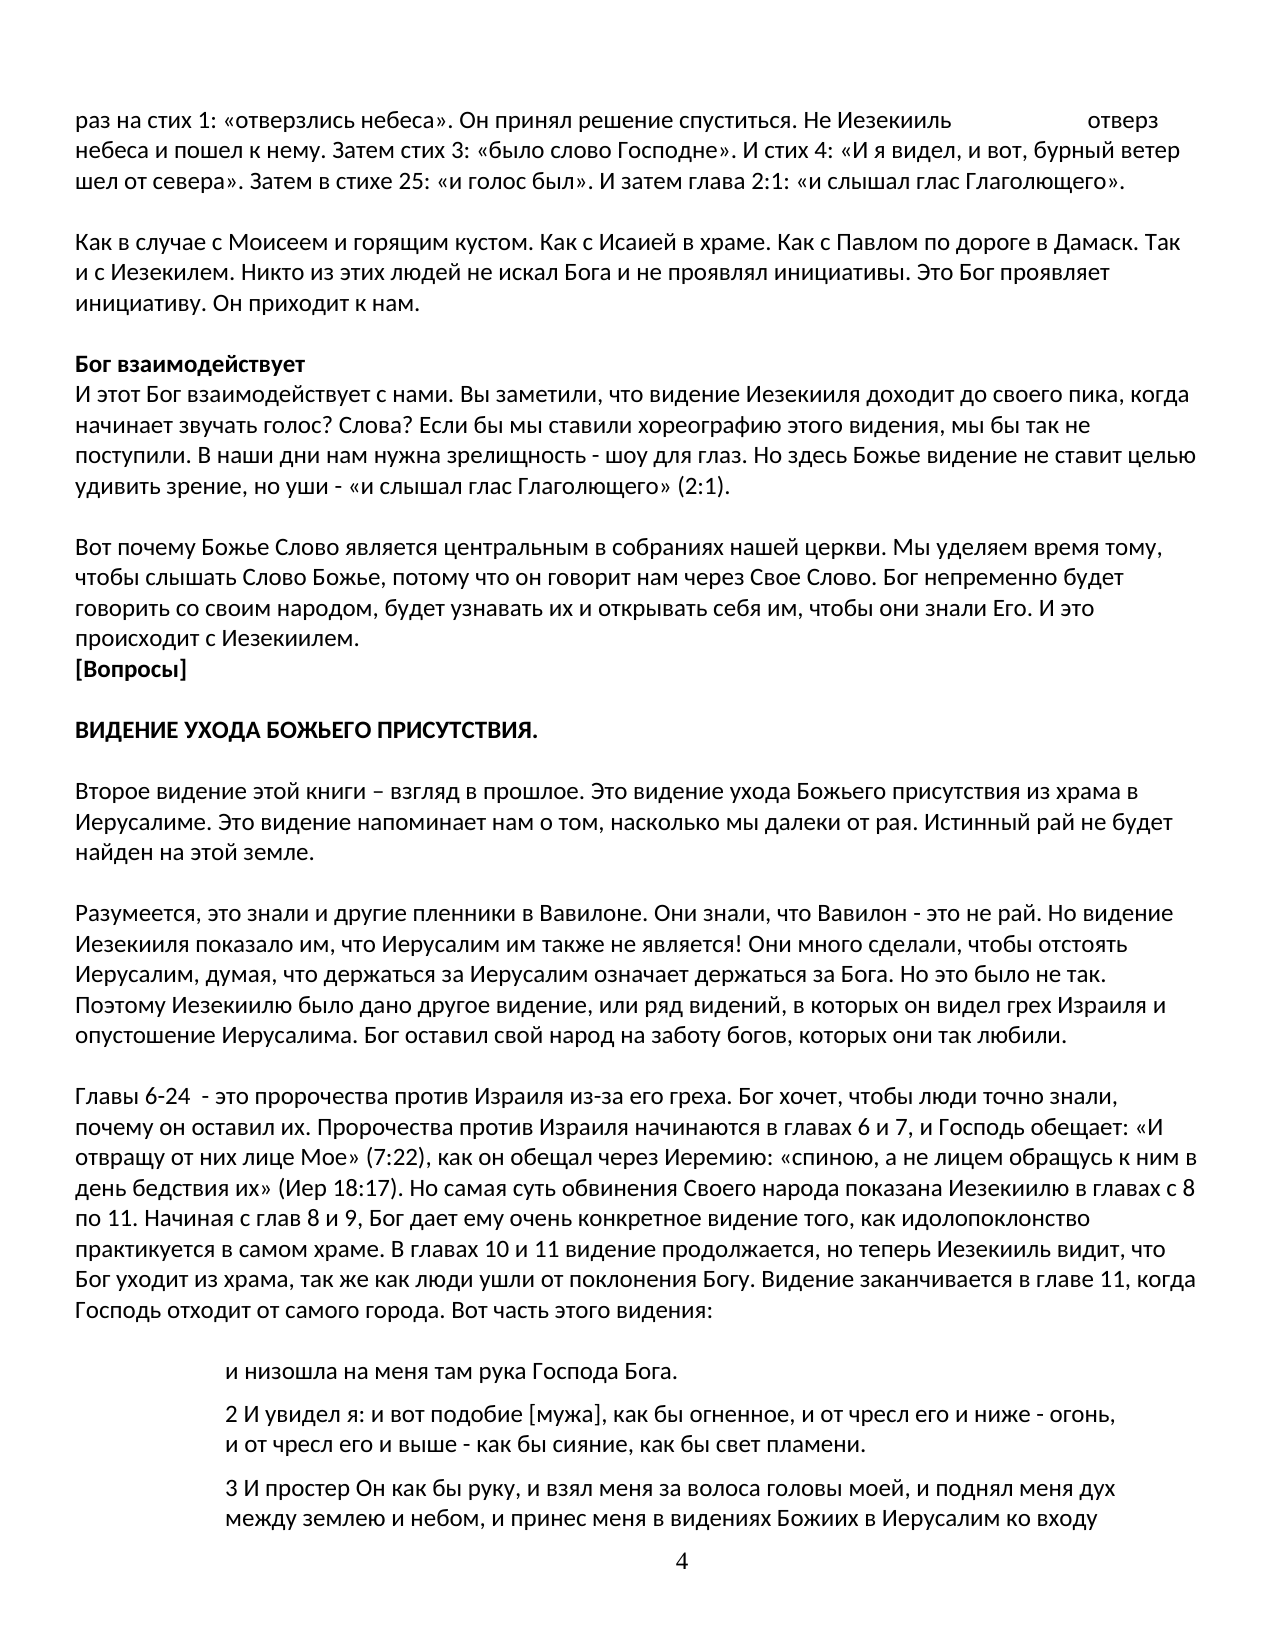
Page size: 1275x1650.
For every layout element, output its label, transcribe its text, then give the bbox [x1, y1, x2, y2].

text Второе видение этой книги – взгляд в прошлое. Это видение ухода Божьего присутствия из храма в Иерусалиме. Это видение напоминает нам о том, насколько мы далеки от рая. Истинный рай не будет найден на этой земле. Разумеется, это знали и другие пленники в Вавилоне. Они знали, что Вавилон - это не рай. Но видение Иезекииля показало им, что Иерусалим им также не является! Они много сделали, чтобы отстоять Иерусалим, думая, что держаться за Иерусалим означает держаться за Бога. Но это было не так. Поэтому Иезекиилю было дано другое видение, или ряд видений, в которых он видел грех Израиля и опустошение Иерусалима. Бог оставил свой народ на заботу богов, которых они так любили. Главы 6-24 - это пророчества против Израиля из-за его греха. Бог хочет, чтобы люди точно знали, почему он оставил их. Пророчества против Израиля начинаются в главах 6 и 7, и Господь обещает: «И отвращу от них лице Мое» (7:22), как он обещал через Иеремию: «спиною, а не лицем обращусь к ним в день бедствия их» (Иер 18:17). Но самая суть обвинения Своего народа показана Иезекиилю в главах с 8 по 11. Начиная с глав 8 и 9, Бог дает ему очень конкретное видение того, как идолопоклонство практикуется в самом храме. В главах 10 и 11 видение продолжается, но теперь Иезекииль видит, что Бог уходит из храма, так же как люди ушли от поклонения Богу. Видение заканчивается в главе 11, когда Господь отходит от самого города. Вот часть этого видения: [75, 775, 1200, 1324]
text 2 И увидел я: и вот подобие [мужа], как бы огненное, и от чресл его и ниже - огонь, и от чресл его и выше - как бы сияние, как бы свет пламени. [225, 1398, 1125, 1459]
text Как в случае с Моисеем и горящим кустом. Как с Исаией в храме. Как с Павлом по дороге в Дамаск. Так и с Иезекилем. Никто из этих людей не искал Бога и не проявлял инициативы. Это Бог проявляет инициативу. Он приходит к нам. Бог взаимодействует И этот Бог взаимодействует с нами. Вы заметили, что видение Иезекииля доходит до своего пика, когда начинает звучать голос? Слова? Если бы мы ставили хореографию этого видения, мы бы так не поступили. В наши дни нам нужна зрелищность - шоу для глаз. Но здесь Божье видение не ставит целью удивить зрение, но уши - «и слышал глас Глаголющего» (2:1). Вот почему Божье Слово является центральным в собраниях нашей церкви. Мы уделяем время тому, чтобы слышать Слово Божье, потому что он говорит нам через Свое Слово. Бог непременно будет говорить со своим народом, будет узнавать их и открывать себя им, чтобы они знали Его. И это происходит с Иезекиилем. [Вопросы] ВИДЕНИЕ УХОДА БОЖЬЕГО ПРИСУТСТВИЯ. [75, 226, 1200, 745]
text и низошла на меня там рука Господа Бога. [225, 1355, 1125, 1386]
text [225, 1472, 1125, 1533]
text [75, 104, 1200, 195]
